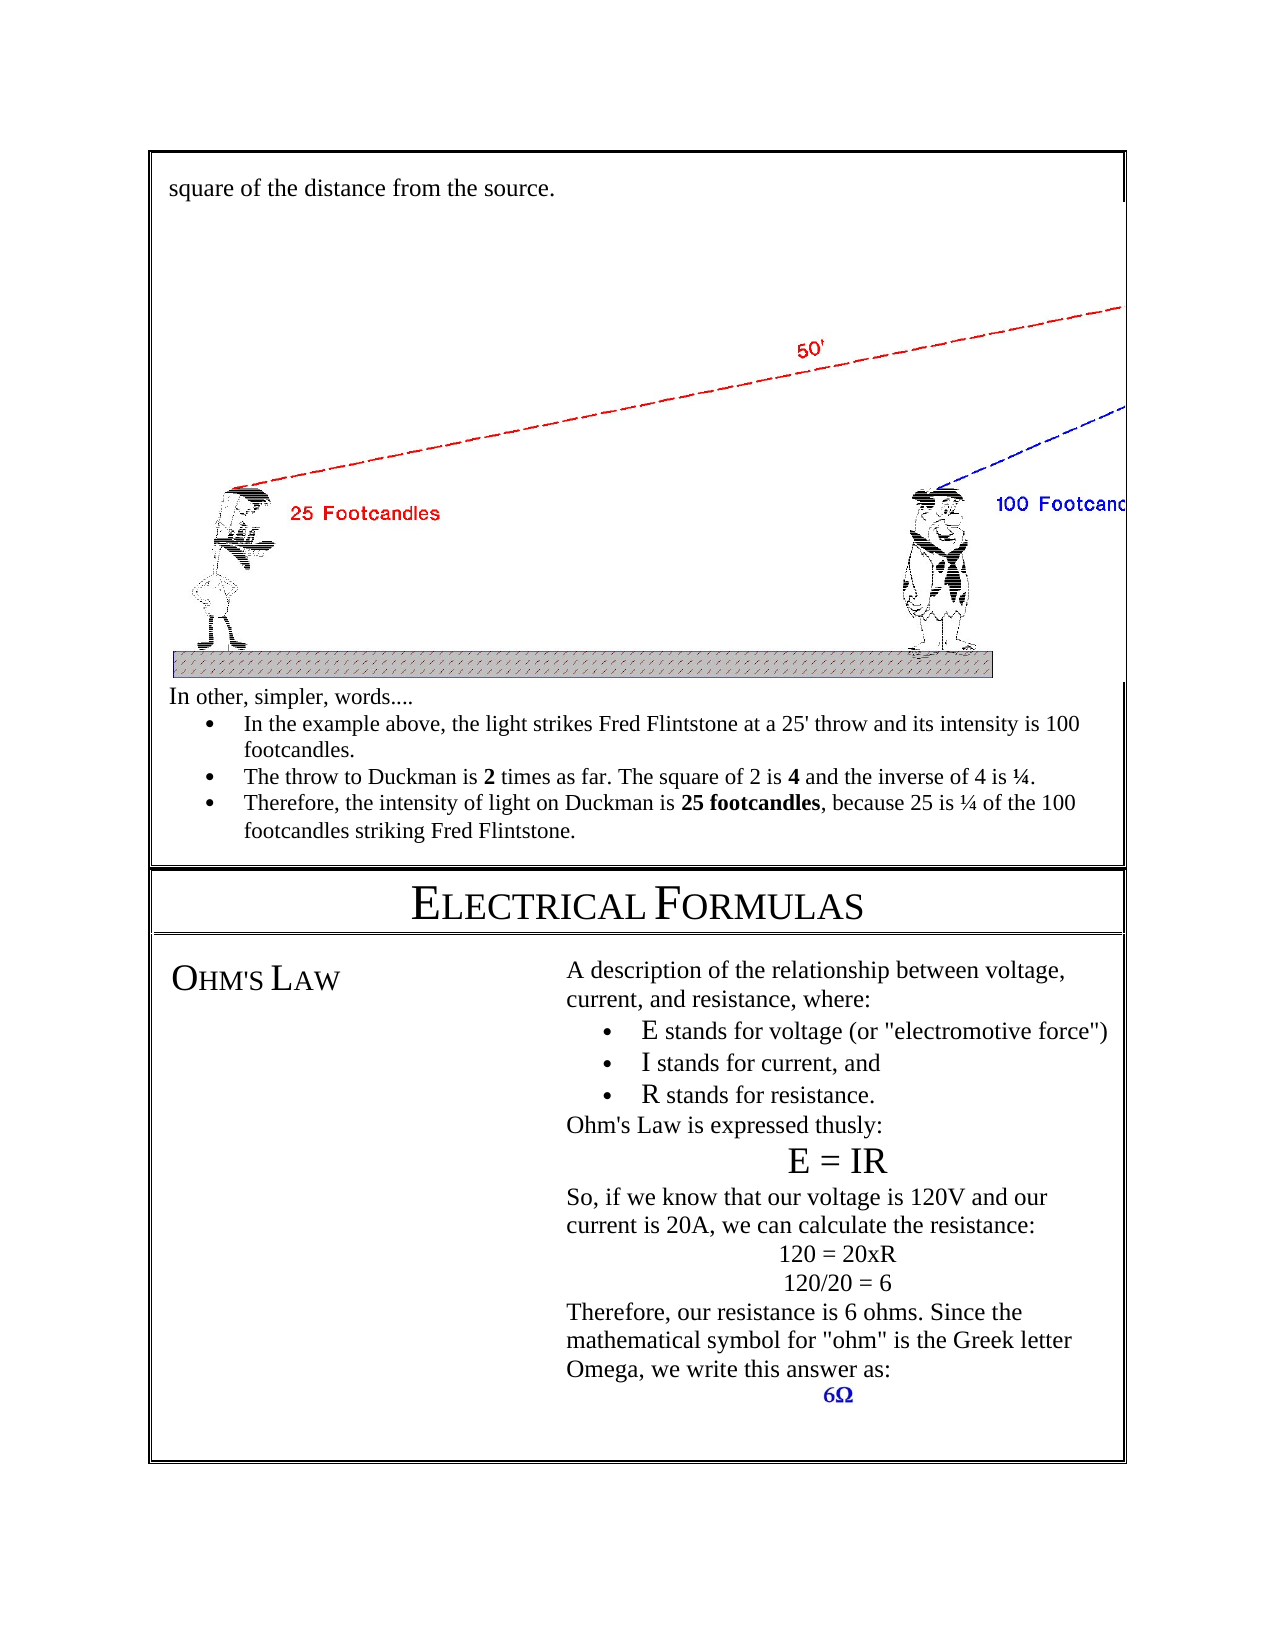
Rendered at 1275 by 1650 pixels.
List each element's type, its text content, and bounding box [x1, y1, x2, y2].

table_header ELECTRICAL FORMULAS [152, 871, 1123, 932]
picture [168, 202, 1125, 682]
table_cell [152, 153, 1123, 865]
table_cell [150, 932, 1125, 1460]
picture [818, 1383, 857, 1406]
